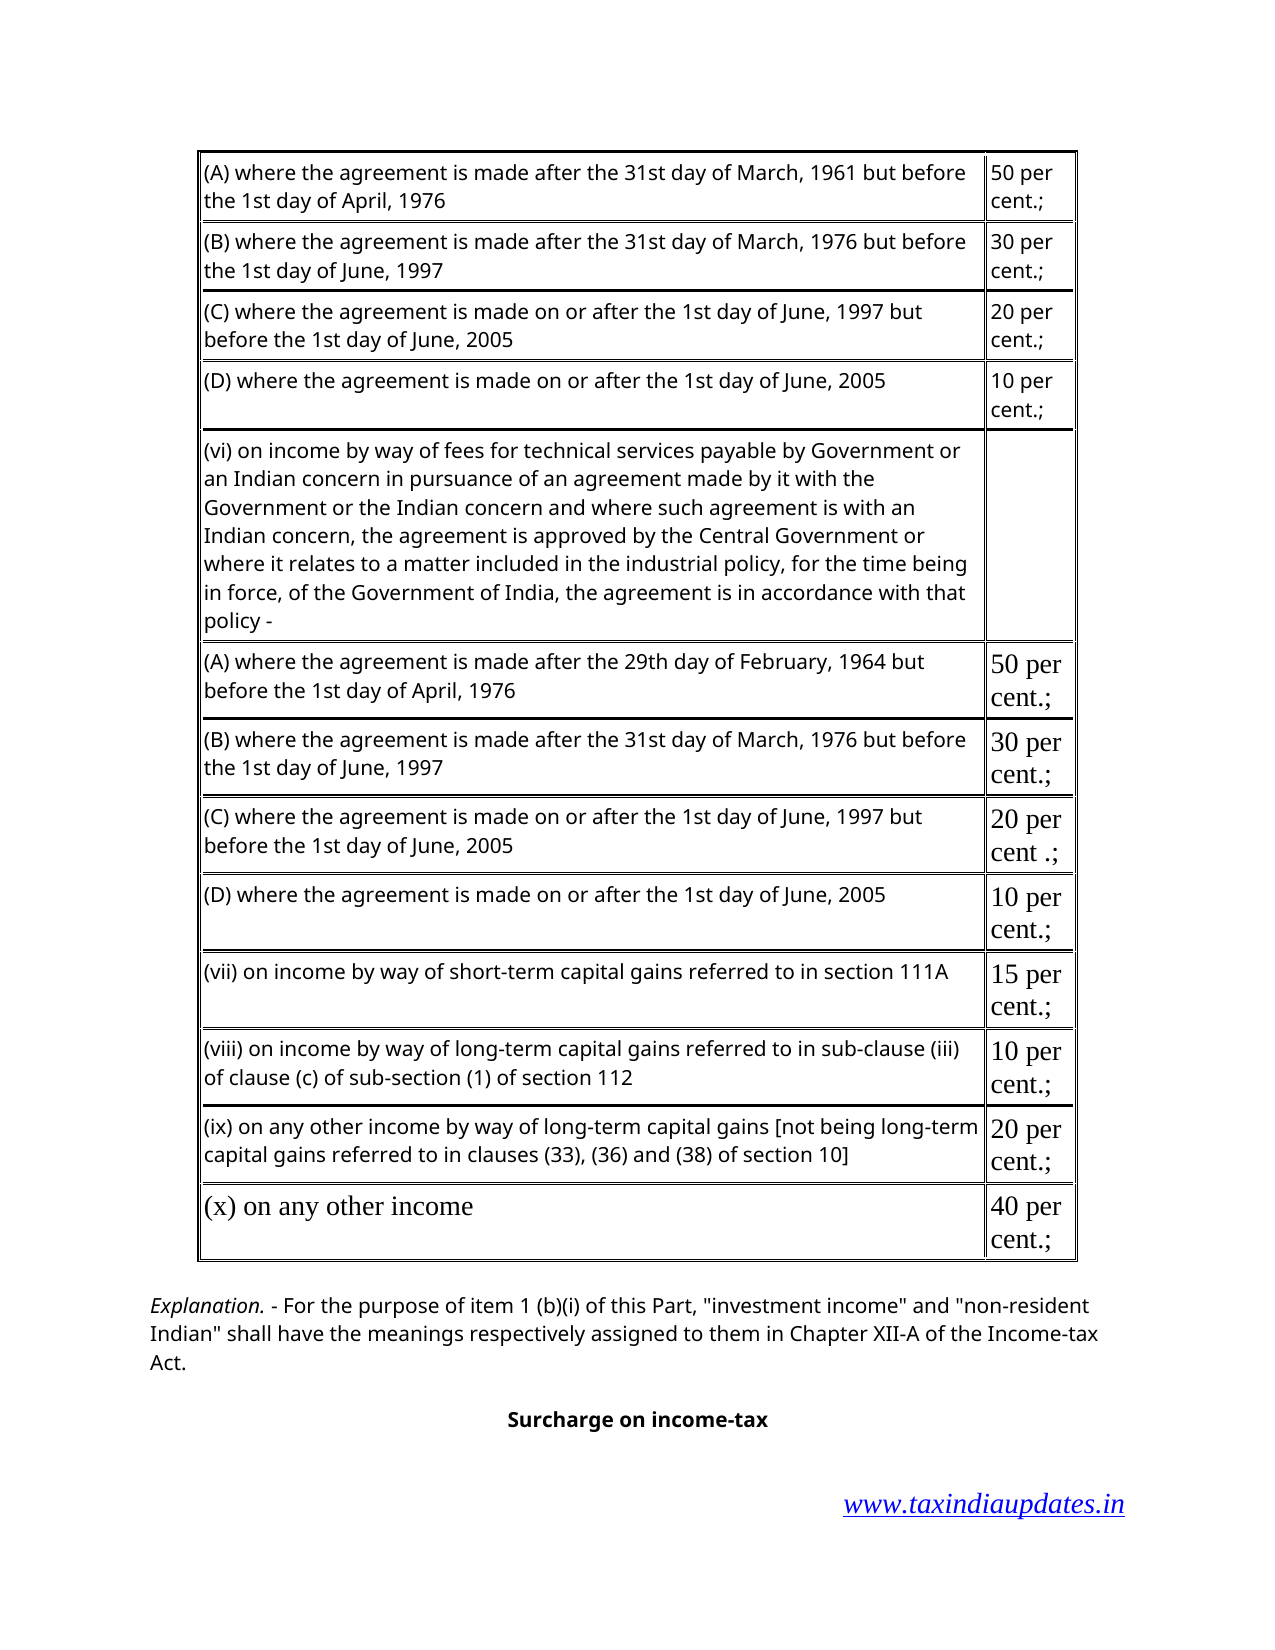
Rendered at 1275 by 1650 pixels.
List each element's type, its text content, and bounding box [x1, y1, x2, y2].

table_cell (C) where the agreement is made on or after the 1st day of June, 1997 but before the 1st day of June, 2005 [201, 289, 984, 358]
table_cell 10 per cent.; [987, 359, 1075, 428]
table_cell (vii) on income by way of short-term capital gains referred to in section 111A [201, 949, 984, 1027]
table_cell (B) where the agreement is made after the 31st day of March, 1976 but before the 1st day of June, 1997 [201, 220, 984, 289]
table_cell 30 per cent.; [987, 220, 1075, 289]
table_cell 40 per cent.; [986, 1181, 1075, 1259]
table_cell (B) where the agreement is made after the 31st day of March, 1976 but before the 1st day of June, 1997 [201, 717, 984, 794]
table_cell (vi) on income by way of fees for technical services payable by Government or an Indian concern in pursuance of an agreement made by it with the Government or the Indian concern and where such agreement is with an Indian concern, the agreement is approved by the Central Government or where it relates to a matter included in the industrial policy, for the time being in force, of the Government of India, the agreement is in accordance with that policy - [199, 428, 984, 639]
table_cell [987, 428, 1076, 639]
table_cell (A) where the agreement is made after the 29th day of February, 1964 but before the 1st day of April, 1976 [201, 640, 984, 717]
table_cell 20 per cent .; [987, 794, 1075, 872]
table_cell (D) where the agreement is made on or after the 1st day of June, 2005 [201, 359, 984, 428]
text Explanation. - For the purpose of item 1 (b)(i) of this Part, "investment income" and "non-resident Indian" shall have the meanings respectively assigned to them in Chapter XII-A of the Income-tax Act. [150, 1291, 1125, 1376]
table_cell (viii) on income by way of long-term capital gains referred to in sub-clause (iii) of clause (c) of sub-section (1) of section 112 [199, 1027, 986, 1104]
table_cell (x) on any other income [201, 1181, 986, 1259]
table_cell 50 per cent.; [987, 640, 1075, 717]
table_cell (C) where the agreement is made on or after the 1st day of June, 1997 but before the 1st day of June, 2005 [201, 794, 984, 872]
table_cell 15 per cent.; [987, 949, 1075, 1027]
table_cell (A) where the agreement is made after the 31st day of March, 1961 but before the 1st day of April, 1976 [201, 153, 986, 219]
table_cell 20 per cent.; [987, 289, 1075, 358]
table_cell 30 per cent.; [987, 717, 1075, 794]
table_cell (ix) on any other income by way of long-term capital gains [not being long-term capital gains referred to in clauses (33), (36) and (38) of section 10] [201, 1104, 984, 1181]
table_cell 10 per cent.; [986, 872, 1076, 949]
table_cell 50 per cent.; [986, 153, 1075, 219]
table_cell (D) where the agreement is made on or after the 1st day of June, 2005 [199, 872, 986, 949]
table_cell 10 per cent.; [986, 1027, 1076, 1104]
text Surcharge on income-tax [150, 1406, 1125, 1434]
table_cell 20 per cent.; [987, 1104, 1075, 1181]
